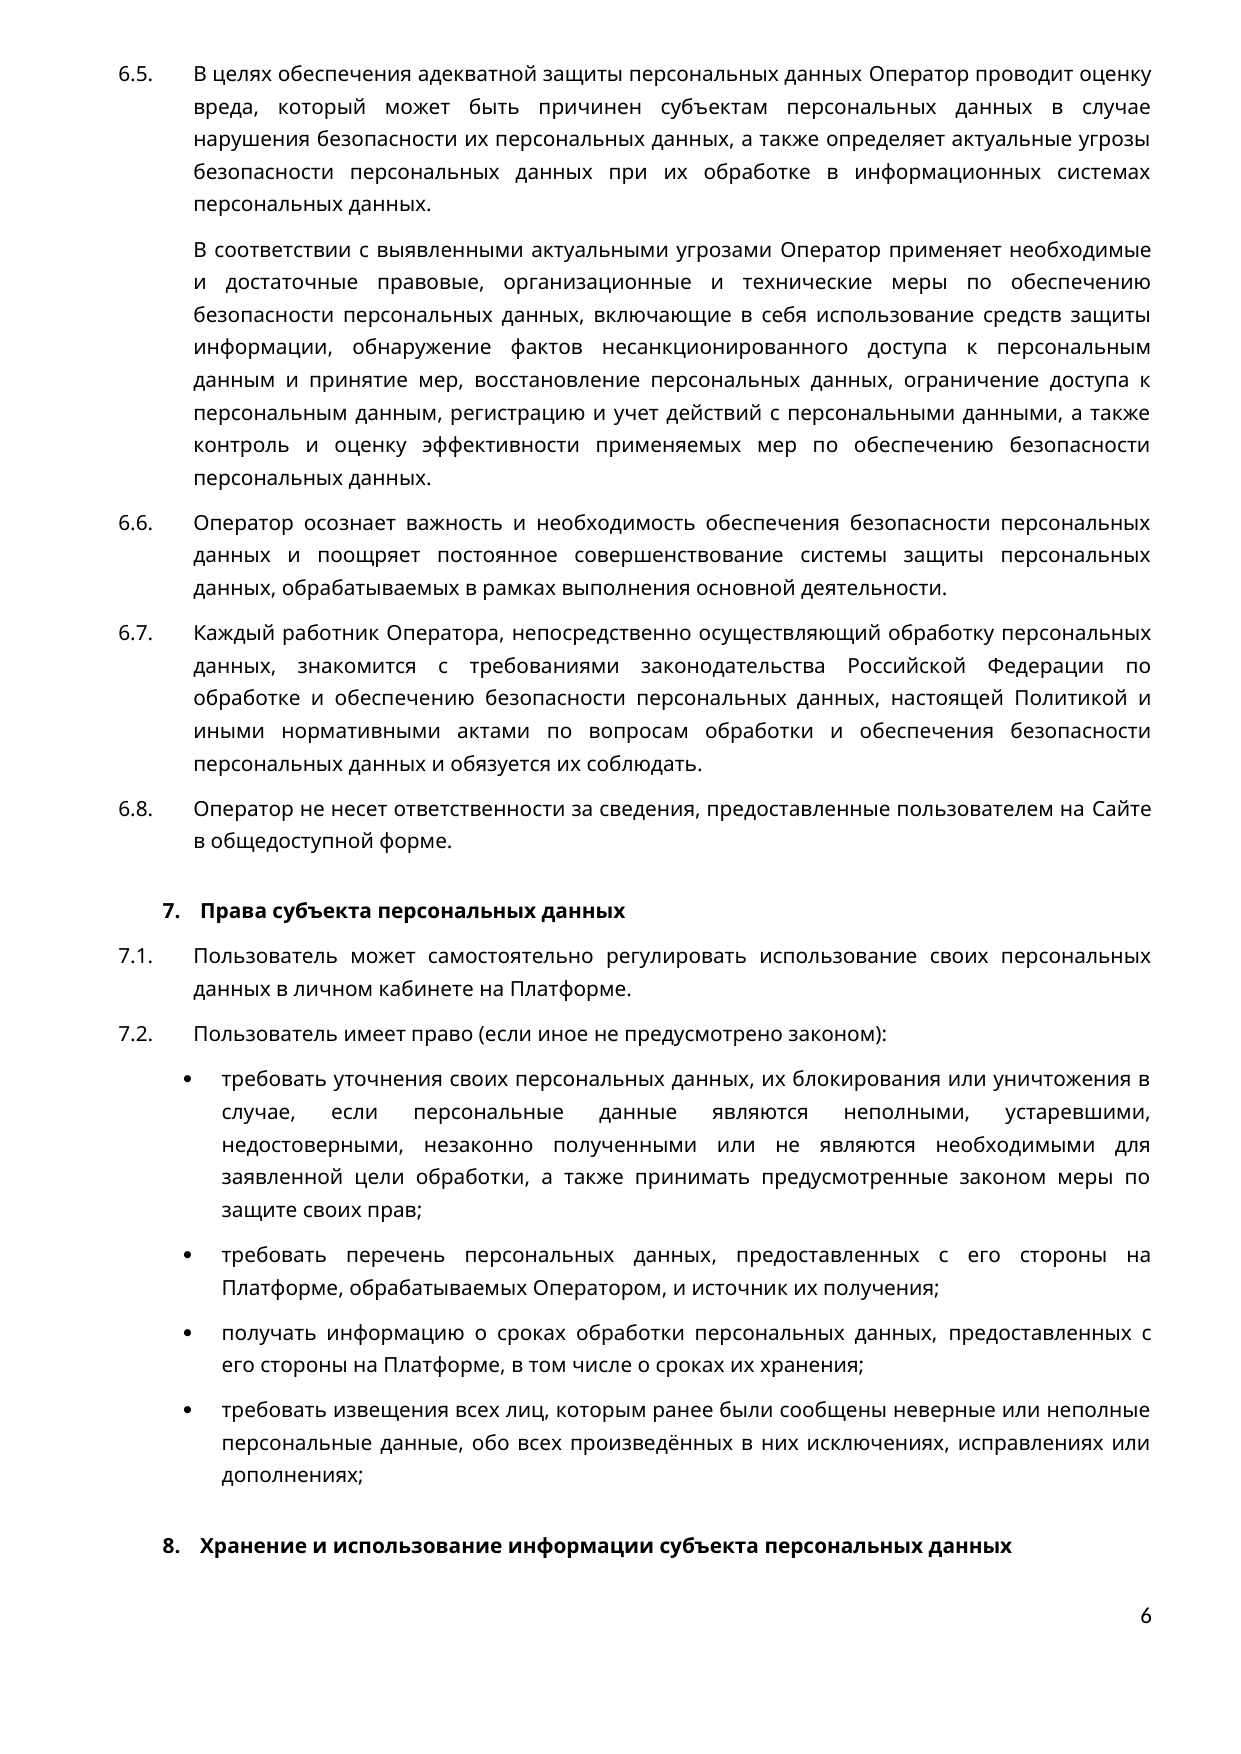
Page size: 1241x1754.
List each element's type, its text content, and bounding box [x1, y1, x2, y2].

text Оператор осознает важность и необходимость обеспечения безопасности персональных данных и поощряет постоянное совершенствование системы защиты персональных данных, обрабатываемых в рамках выполнения основной деятельности. [118, 508, 1152, 602]
text Пользователь может самостоятельно регулировать использование своих персональных данных в личном кабинете на Платформе. [118, 942, 1152, 1003]
list Хранение и использование информации субъекта персональных данных [162, 1531, 1152, 1559]
text Оператор не несет ответственности за сведения, предоставленные пользователем на Сайте в общедоступной форме. [118, 794, 1152, 855]
list требовать перечень персональных данных, предоставленных с его стороны на Платформе, обрабатываемых Оператором, и источник их получения; [184, 1240, 1152, 1301]
text В целях обеспечения адекватной защиты персональных данных Оператор проводит оценку вреда, который может быть причинен субъектам персональных данных в случае нарушения безопасности их персональных данных, а также определяет актуальные угрозы безопасности персональных данных при их обработке в информационных системах персональных данных. [118, 59, 1152, 218]
list требовать извещения всех лиц, которым ранее были сообщены неверные или неполные персональные данные, обо всех произведённых в них исключениях, исправлениях или дополнениях; [184, 1395, 1152, 1489]
list Права субъекта персональных данных [162, 897, 1152, 925]
text Пользователь имеет право (если иное не предусмотрено законом): [118, 1019, 1152, 1048]
list В соответствии с выявленными актуальными угрозами Оператор применяет необходимые и достаточные правовые, организационные и технические меры по обеспечению безопасности персональных данных, включающие в себя использование средств защиты информации, обнаружение фактов несанкционированного доступа к персональным данным и принятие мер, восстановление персональных данных, ограничение доступа к персональным данным, регистрацию и учет действий с персональными данными, а также контроль и оценку эффективности применяемых мер по обеспечению безопасности персональных данных. [193, 235, 1152, 491]
list требовать уточнения своих персональных данных, их блокирования или уничтожения в случае, если персональные данные являются неполными, устаревшими, недостоверными, незаконно полученными или не являются необходимыми для заявленной цели обработки, а также принимать предусмотренные законом меры по защите своих прав; [184, 1064, 1152, 1223]
list получать информацию о сроках обработки персональных данных, предоставленных с его стороны на Платформе, в том числе о сроках их хранения; [184, 1318, 1152, 1379]
text Каждый работник Оператора, непосредственно осуществляющий обработку персональных данных, знакомится с требованиями законодательства Российской Федерации по обработке и обеспечению безопасности персональных данных, настоящей Политикой и иными нормативными актами по вопросам обработки и обеспечения безопасности персональных данных и обязуется их соблюдать. [118, 618, 1152, 777]
